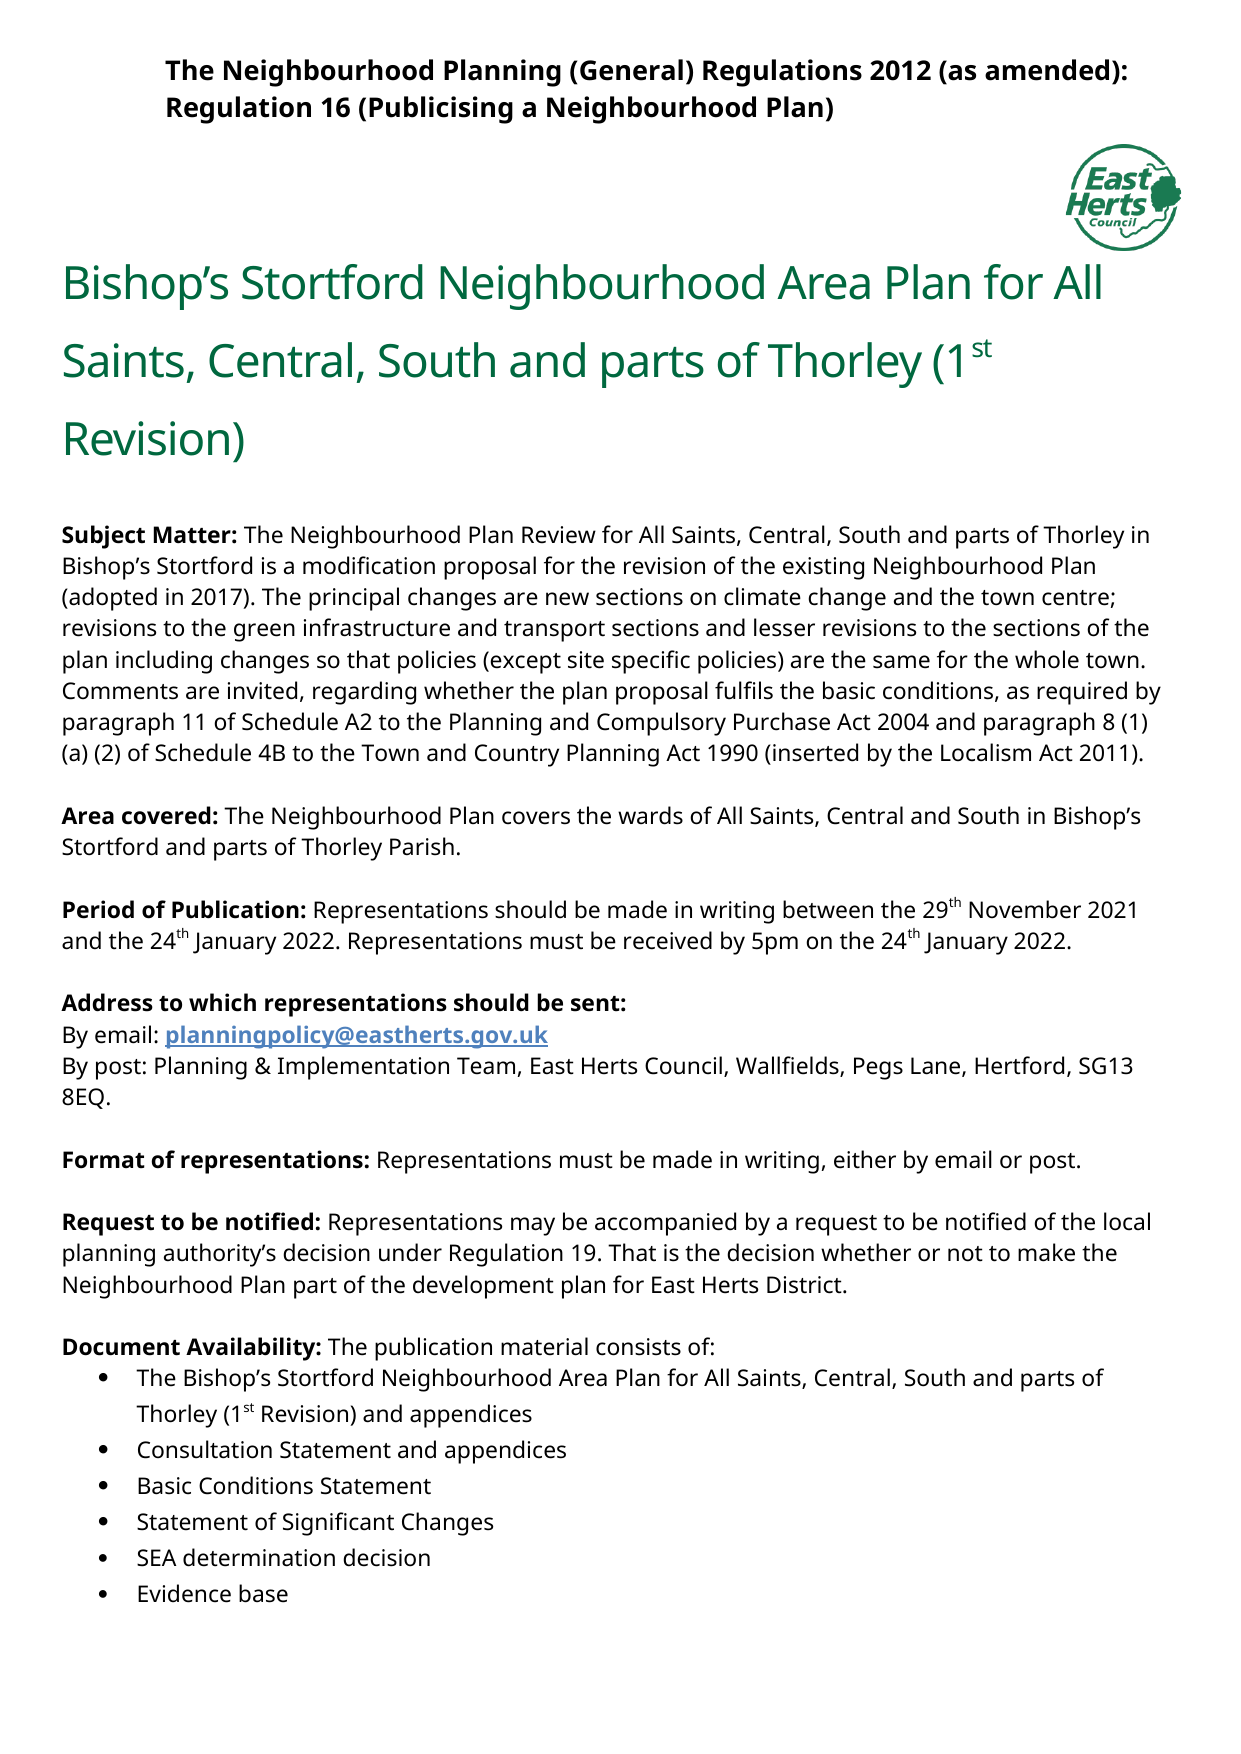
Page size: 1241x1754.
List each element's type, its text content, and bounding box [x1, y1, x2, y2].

text By email: planningpolicy@eastherts.gov.uk [61, 1018, 1181, 1050]
list SEA determination decision [99, 1542, 1181, 1573]
list Statement of Significant Changes [99, 1506, 1181, 1537]
list Evidence base [99, 1578, 1181, 1609]
text Format of representations: Representations must be made in writing, either by email or post. [61, 1143, 1181, 1175]
text Area covered: The Neighbourhood Plan covers the wards of All Saints, Central and South in Bishop’s Stortford and parts of Thorley Parish. [61, 800, 1181, 862]
text By post: Planning & Implementation Team, East Herts Council, Wallfields, Pegs Lane, Hertford, SG13 8EQ. [61, 1050, 1181, 1112]
text Period of Publication: Representations should be made in writing between the 29th November 2021 and the 24th January 2022. Representations must be received by 5pm on the 24th January 2022. [61, 893, 1181, 956]
picture [1065, 144, 1182, 251]
list Consultation Statement and appendices [99, 1434, 1181, 1465]
text Subject Matter: The Neighbourhood Plan Review for All Saints, Central, South and parts of Thorley in Bishop’s Stortford is a modification proposal for the revision of the existing Neighbourhood Plan (adopted in 2017). The principal changes are new sections on climate change and the town centre; revisions to the green infrastructure and transport sections and lesser revisions to the sections of the plan including changes so that policies (except site specific policies) are the same for the whole town. Comments are invited, regarding whether the plan proposal fulfils the basic conditions, as required by paragraph 11 of Schedule A2 to the Planning and Compulsory Purchase Act 2004 and paragraph 8 (1) (a) (2) of Schedule 4B to the Town and Country Planning Act 1990 (inserted by the Localism Act 2011). [61, 518, 1181, 768]
text Address to which representations should be sent: [61, 987, 1181, 1018]
text Request to be notified: Representations may be accompanied by a request to be notified of the local planning authority’s decision under Regulation 19. That is the decision whether or not to make the Neighbourhood Plan part of the development plan for East Herts District. [61, 1206, 1181, 1300]
list The Bishop’s Stortford Neighbourhood Area Plan for All Saints, Central, South and parts of Thorley (1st Revision) and appendices [99, 1362, 1181, 1429]
text Document Availability: The publication material consists of: [61, 1331, 1181, 1362]
list Basic Conditions Statement [99, 1470, 1181, 1501]
title Bishop’s Stortford Neighbourhood Area Plan for All Saints, Central, South and parts of Thorley (1st Revision) [61, 251, 1181, 469]
